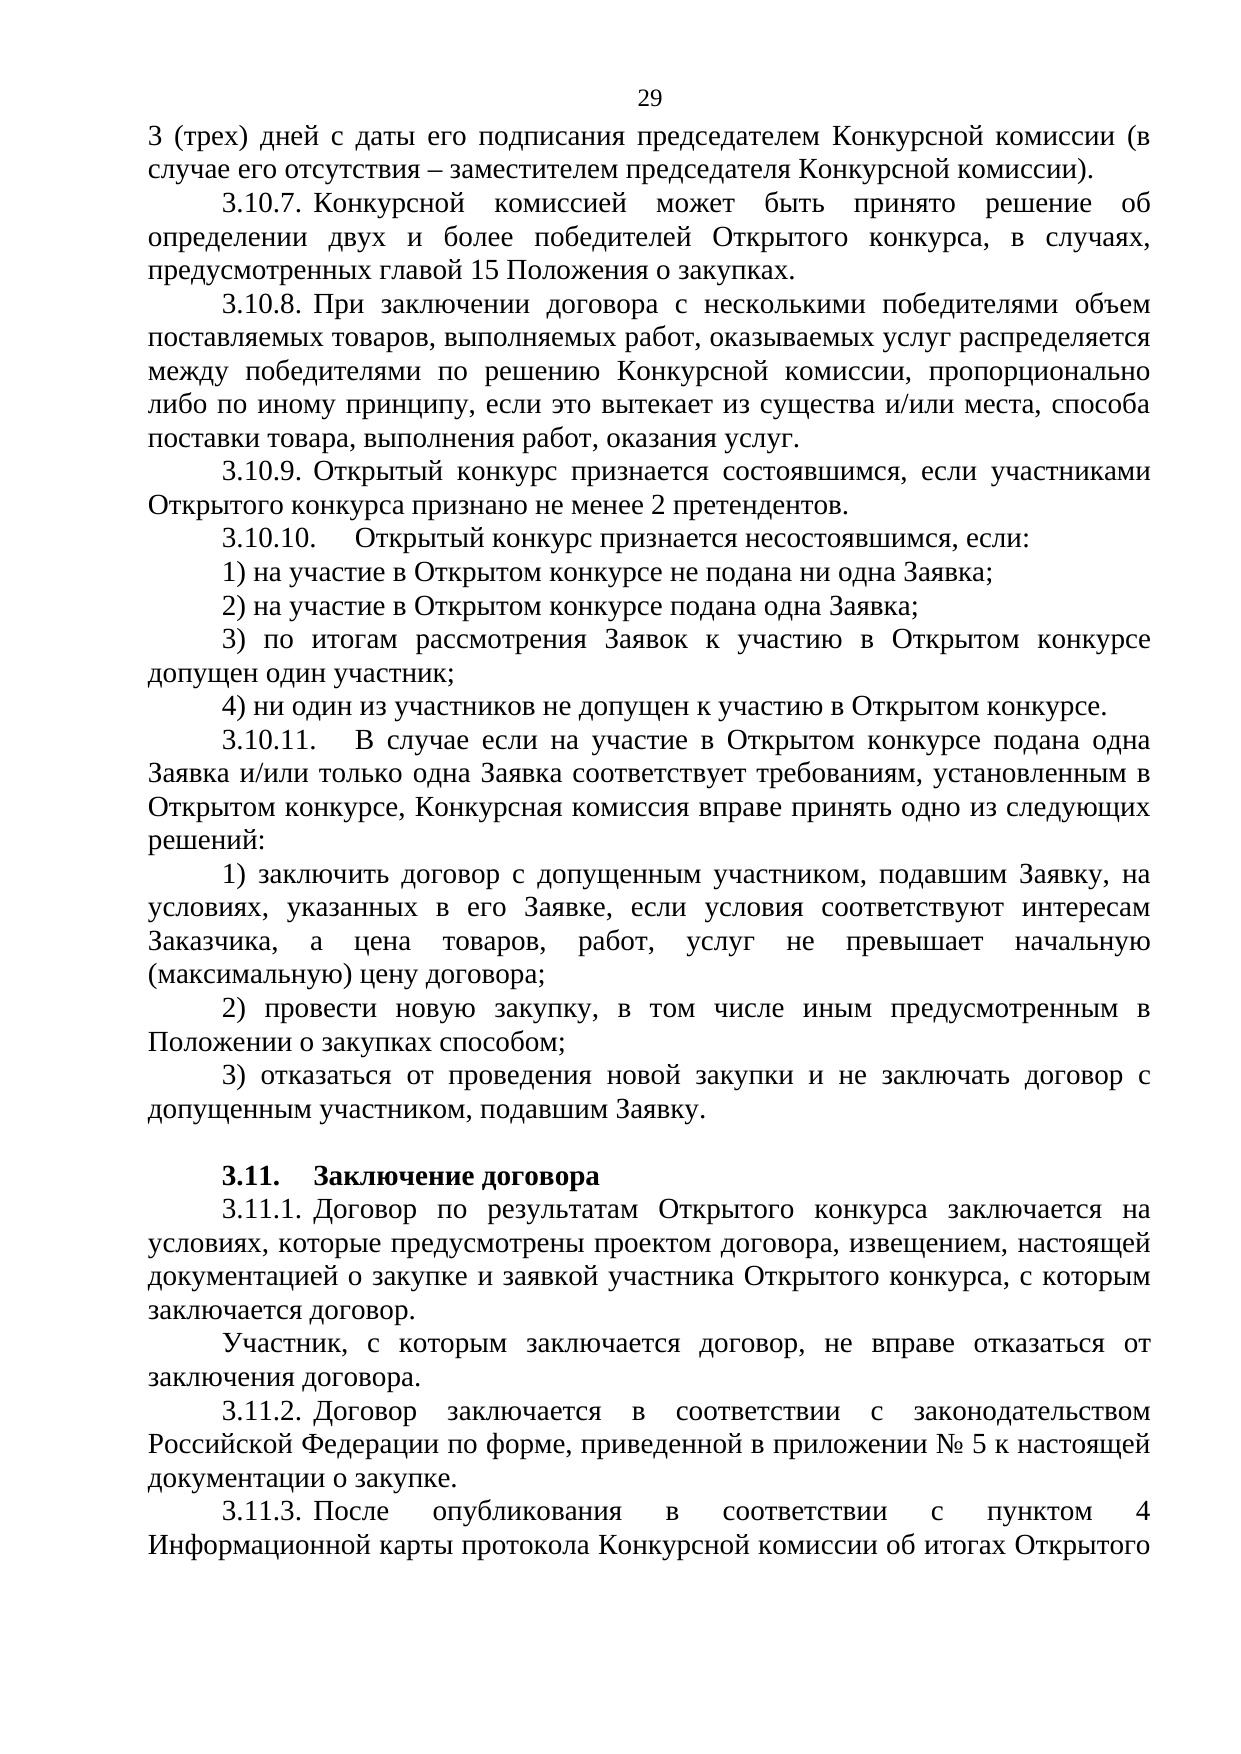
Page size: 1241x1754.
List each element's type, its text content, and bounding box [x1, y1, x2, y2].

text 2) провести новую закупку, в том числе иным предусмотренным в Положении о закупках способом; [148, 990, 1152, 1057]
list Договор по результатам Открытого конкурса заключается на условиях, которые предусмотрены проектом договора, извещением, настоящей документацией о закупке и заявкой участника Открытого конкурса, с которым заключается договор. [148, 1191, 1152, 1326]
text 1) заключить договор с допущенным участником, подавшим Заявку, на условиях, указанных в его Заявке, если условия соответствуют интересам Заказчика, а цена товаров, работ, услуг не превышает начальную (максимальную) цену договора; [148, 856, 1152, 990]
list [148, 1493, 1152, 1560]
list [148, 118, 1152, 185]
list Конкурсной комиссией может быть принято решение об определении двух и более победителей Открытого конкурса, в случаях, предусмотренных главой 15 Положения о закупках. [148, 185, 1152, 286]
list Заключение договора [148, 1158, 1152, 1191]
list При заключении договора с несколькими победителями объем поставляемых товаров, выполняемых работ, оказываемых услуг распределяется между победителями по решению Конкурсной комиссии, пропорционально либо по иному принципу, если это вытекает из существа и/или места, способа поставки товара, выполнения работ, оказания услуг. [148, 286, 1152, 453]
list Открытый конкурс признается состоявшимся, если участниками Открытого конкурса признано не менее 2 претендентов. [148, 453, 1152, 521]
text 4) ни один из участников не допущен к участию в Открытом конкурсе. [148, 688, 1152, 722]
list Открытый конкурс признается несостоявшимся, если: [148, 521, 1152, 554]
list В случае если на участие в Открытом конкурсе подана одна Заявка и/или только одна Заявка соответствует требованиям, установленным в Открытом конкурсе, Конкурсная комиссия вправе принять одно из следующих решений: [148, 722, 1152, 856]
text 3) по итогам рассмотрения Заявок к участию в Открытом конкурсе допущен один участник; [148, 621, 1152, 688]
list Договор заключается в соответствии с законодательством Российской Федерации по форме, приведенной в приложении № 5 к настоящей документации о закупке. [148, 1393, 1152, 1493]
text 1) на участие в Открытом конкурсе не подана ни одна Заявка; [148, 554, 1152, 588]
text Участник, с которым заключается договор, не вправе отказаться от заключения договора. [148, 1326, 1152, 1393]
text 3) отказаться от проведения новой закупки и не заключать договор с допущенным участником, подавшим Заявку. [148, 1057, 1152, 1124]
text 2) на участие в Открытом конкурсе подана одна Заявка; [148, 588, 1152, 621]
